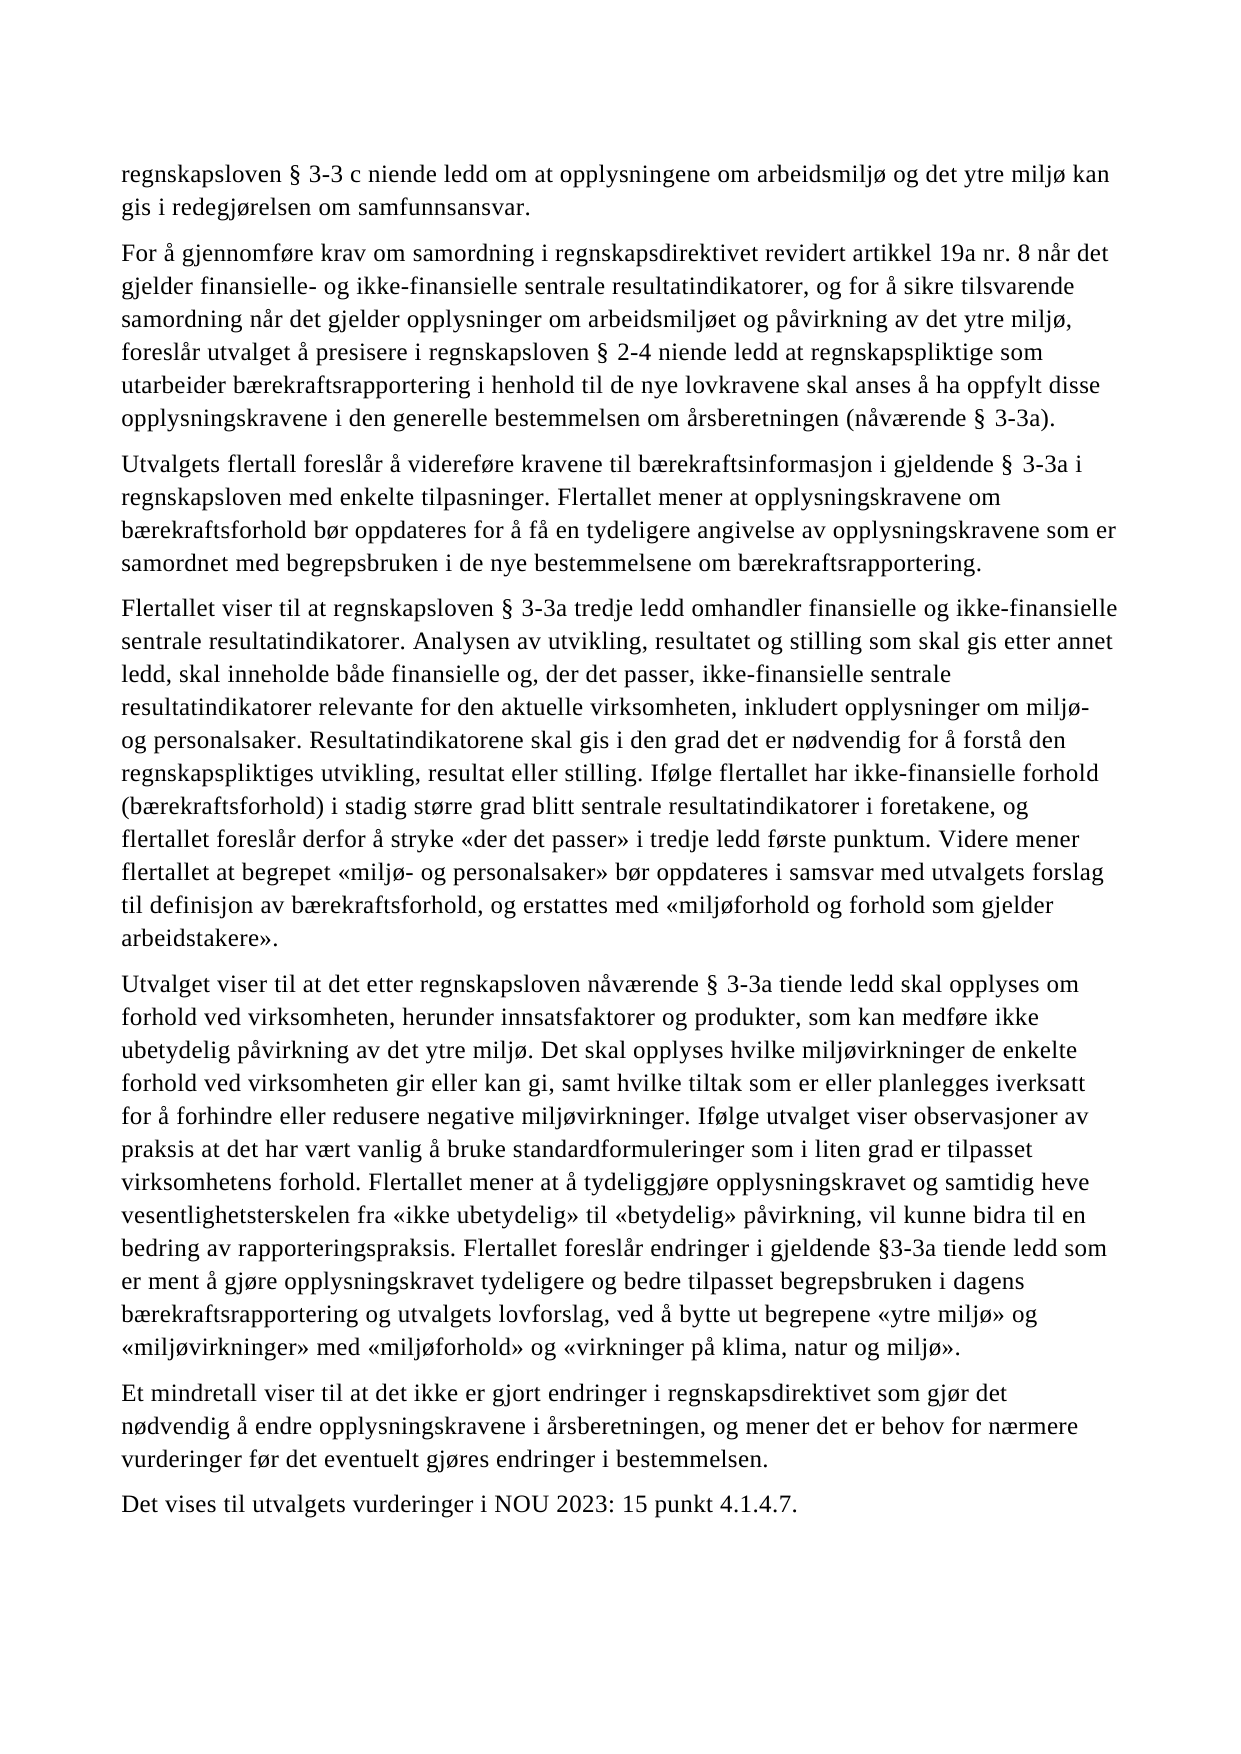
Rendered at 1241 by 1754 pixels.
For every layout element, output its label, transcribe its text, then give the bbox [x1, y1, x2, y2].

text Det vises til utvalgets vurderinger i NOU 2023: 15 punkt 4.1.4.7. [121, 1489, 1119, 1518]
text Flertallet viser til at regnskapsloven § 3-3a tredje ledd omhandler finansielle og ikke-finansielle sentrale resultatindikatorer. Analysen av utvikling, resultatet og stilling som skal gis etter annet ledd, skal inneholde både finansielle og, der det passer, ikke-finansielle sentrale resultatindikatorer relevante for den aktuelle virksomheten, inkludert opplysninger om miljø- og personalsaker. Resultatindikatorene skal gis i den grad det er nødvendig for å forstå den regnskapspliktiges utvikling, resultat eller stilling. Ifølge flertallet har ikke-finansielle forhold (bærekraftsforhold) i stadig større grad blitt sentrale resultatindikatorer i foretakene, og flertallet foreslår derfor å stryke «der det passer» i tredje ledd første punktum. Videre mener flertallet at begrepet «miljø- og personalsaker» bør oppdateres i samsvar med utvalgets forslag til definisjon av bærekraftsforhold, og erstattes med «miljøforhold og forhold som gjelder arbeidstakere». [121, 593, 1119, 952]
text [121, 159, 1119, 221]
text For å gjennomføre krav om samordning i regnskapsdirektivet revidert artikkel 19a nr. 8 når det gjelder finansielle- og ikke-finansielle sentrale resultatindikatorer, og for å sikre tilsvarende samordning når det gjelder opplysninger om arbeidsmiljøet og påvirkning av det ytre miljø, foreslår utvalget å presisere i regnskapsloven § 2-4 niende ledd at regnskapspliktige som utarbeider bærekraftsrapportering i henhold til de nye lovkravene skal anses å ha oppfylt disse opplysningskravene i den generelle bestemmelsen om årsberetningen (nåværende § 3-3a). [121, 238, 1119, 432]
text Utvalget viser til at det etter regnskapsloven nåværende § 3-3a tiende ledd skal opplyses om forhold ved virksomheten, herunder innsatsfaktorer og produkter, som kan medføre ikke ubetydelig påvirkning av det ytre miljø. Det skal opplyses hvilke miljøvirkninger de enkelte forhold ved virksomheten gir eller kan gi, samt hvilke tiltak som er eller planlegges iverksatt for å forhindre eller redusere negative miljøvirkninger. Ifølge utvalget viser observasjoner av praksis at det har vært vanlig å bruke standardformuleringer som i liten grad er tilpasset virksomhetens forhold. Flertallet mener at å tydeliggjøre opplysningskravet og samtidig heve vesentlighetsterskelen fra «ikke ubetydelig» til «betydelig» påvirkning, vil kunne bidra til en bedring av rapporteringspraksis. Flertallet foreslår endringer i gjeldende §3-3a tiende ledd som er ment å gjøre opplysningskravet tydeligere og bedre tilpasset begrepsbruken i dagens bærekraftsrapportering og utvalgets lovforslag, ved å bytte ut begrepene «ytre miljø» og «miljøvirkninger» med «miljøforhold» og «virkninger på klima, natur og miljø». [121, 969, 1119, 1361]
text Et mindretall viser til at det ikke er gjort endringer i regnskapsdirektivet som gjør det nødvendig å endre opplysningskravene i årsberetningen, og mener det er behov for nærmere vurderinger før det eventuelt gjøres endringer i bestemmelsen. [121, 1378, 1119, 1472]
text Utvalgets flertall foreslår å videreføre kravene til bærekraftsinformasjon i gjeldende § 3-3a i regnskapsloven med enkelte tilpasninger. Flertallet mener at opplysningskravene om bærekraftsforhold bør oppdateres for å få en tydeligere angivelse av opplysningskravene som er samordnet med begrepsbruken i de nye bestemmelsene om bærekraftsrapportering. [121, 449, 1119, 576]
